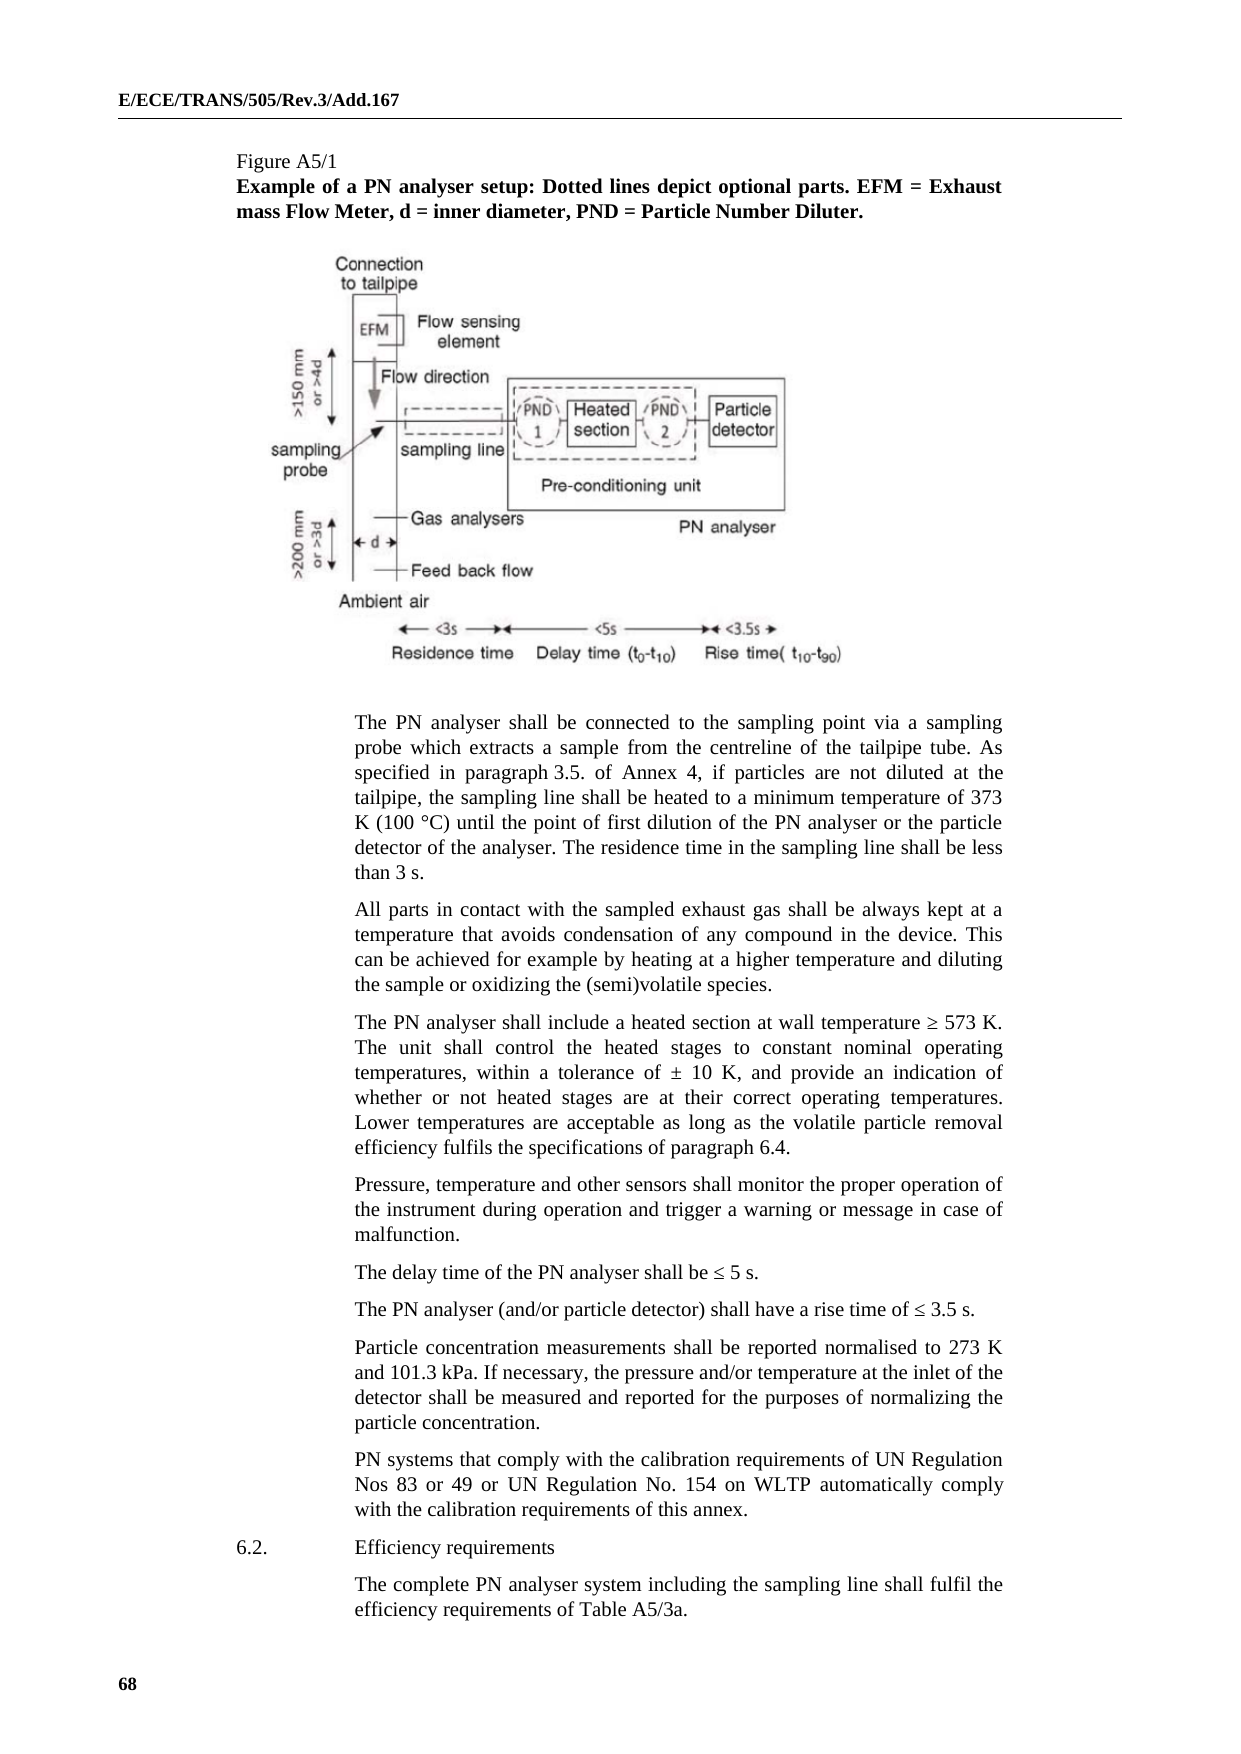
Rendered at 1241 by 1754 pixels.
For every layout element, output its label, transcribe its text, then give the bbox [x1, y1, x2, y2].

text PN systems that comply with the calibration requirements of UN Regulation Nos 83 or 49 or UN Regulation No. 154 on WLTP automatically comply with the calibration requirements of this annex. [354, 1446, 1004, 1521]
text Figure A5/1 [236, 148, 1004, 173]
text All parts in contact with the sampled exhaust gas shall be always kept at a temperature that avoids condensation of any compound in the device. This can be achieved for example by heating at a higher temperature and diluting the sample or oxidizing the (semi)volatile species. [354, 896, 1004, 996]
text The PN analyser shall include a heated section at wall temperature ≥ 573 K. The unit shall control the heated stages to constant nominal operating temperatures, within a tolerance of ± 10 K, and provide an indication of whether or not heated stages are at their correct operating temperatures. Lower temperatures are acceptable as long as the volatile particle removal efficiency fulfils the specifications of paragraph 6.4. [354, 1009, 1004, 1159]
text Example of a PN analyser setup: Dotted lines depict optional parts. EFM = Exhaust mass Flow Meter, d = inner diameter, PND = Particle Number Diluter. [236, 173, 1004, 223]
text The delay time of the PN analyser shall be ≤ 5 s. [354, 1259, 1004, 1284]
text The PN analyser shall be connected to the sampling point via a sampling probe which extracts a sample from the centreline of the tailpipe tube. As specified in paragraph 3.5. of Annex 4, if particles are not diluted at the tailpipe, the sampling line shall be heated to a minimum temperature of 373 K (100 °C) until the point of first dilution of the PN analyser or the particle detector of the analyser. The residence time in the sampling line shall be less than 3 s. [354, 709, 1004, 884]
text 6.2. Efficiency requirements [236, 1534, 1004, 1559]
text The complete PN analyser system including the sampling line shall fulfil the efficiency requirements of Table A5/3a. [354, 1571, 1004, 1621]
text Pressure, temperature and other sensors shall monitor the proper operation of the instrument during operation and trigger a warning or message in case of malfunction. [354, 1171, 1004, 1246]
text Particle concentration measurements shall be reported normalised to 273 K and 101.3 kPa. If necessary, the pressure and/or temperature at the inlet of the detector shall be measured and reported for the purposes of normalizing the particle concentration. [354, 1334, 1004, 1434]
picture [236, 235, 880, 697]
text The PN analyser (and/or particle detector) shall have a rise time of ≤ 3.5 s. [354, 1296, 1004, 1321]
